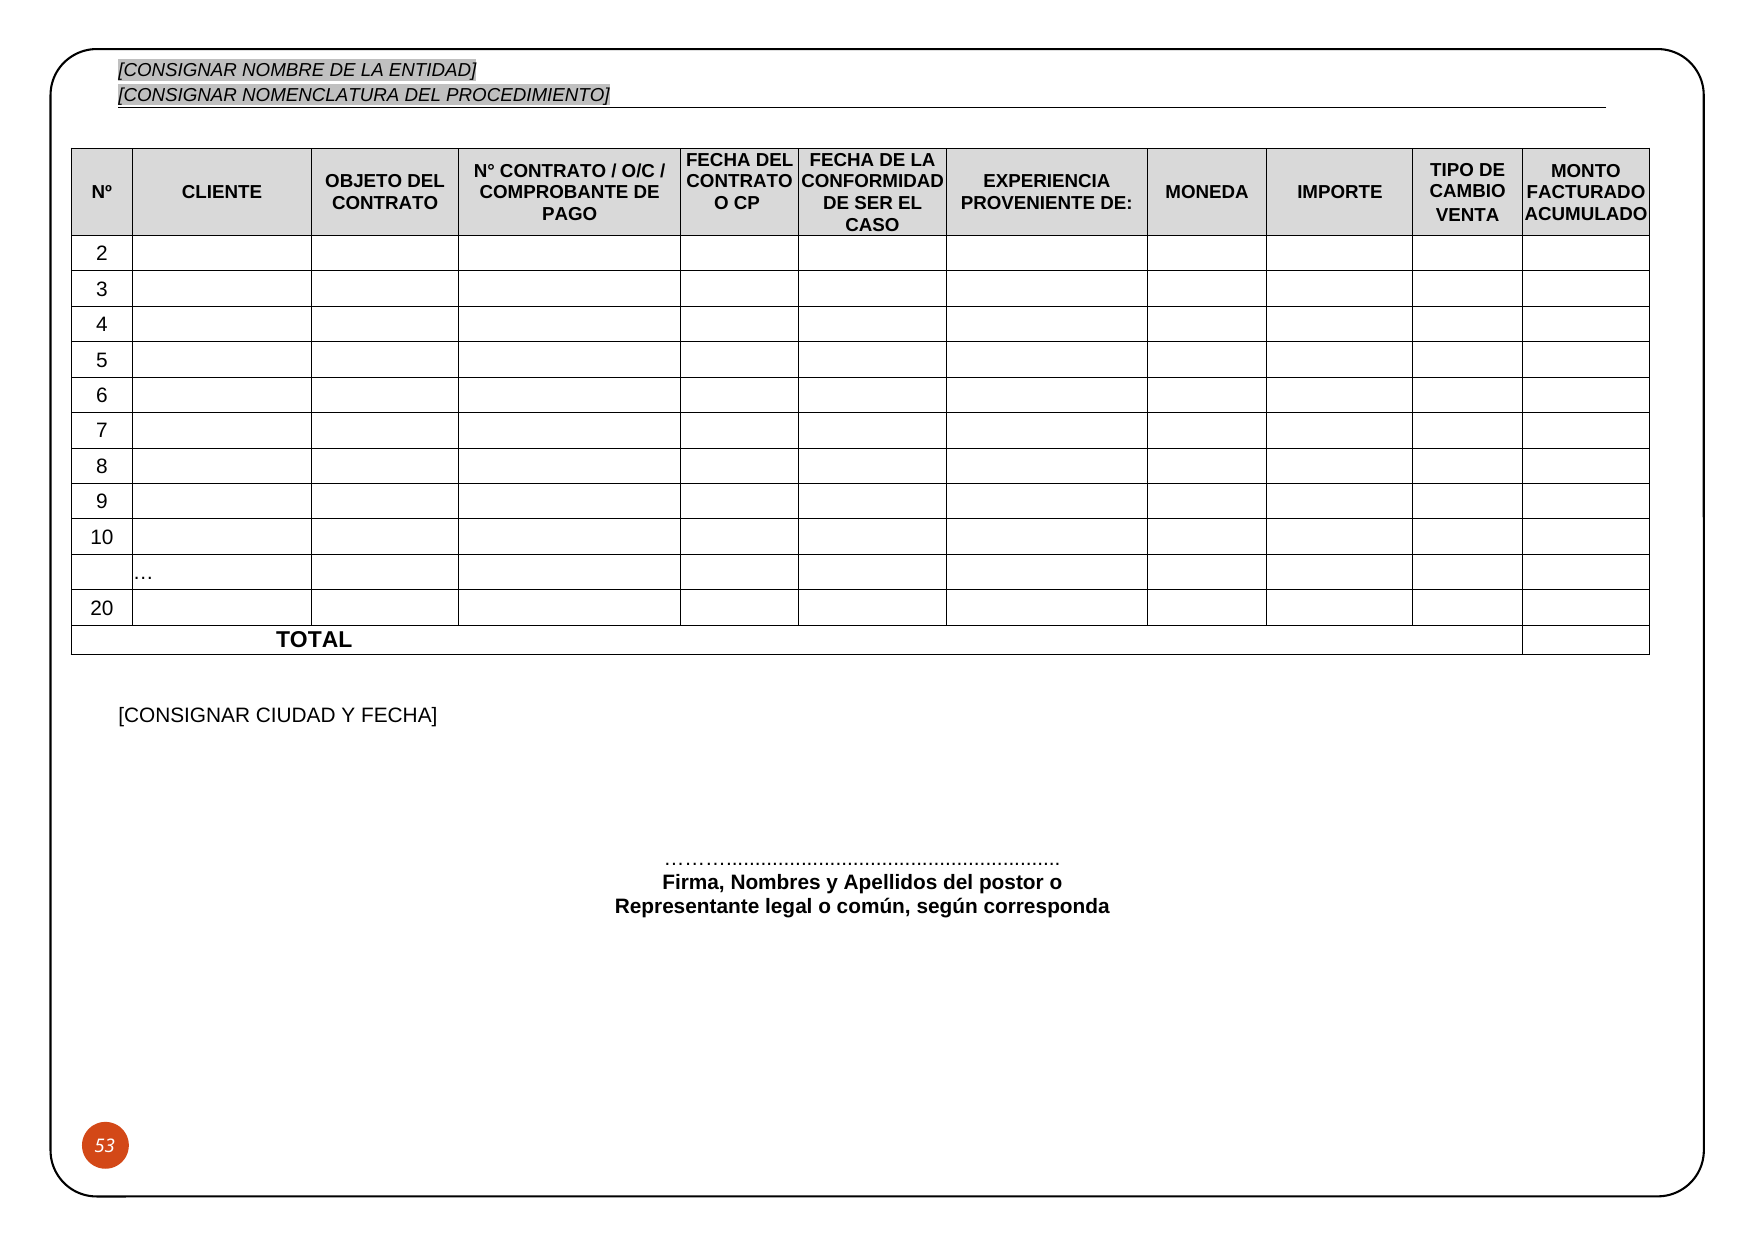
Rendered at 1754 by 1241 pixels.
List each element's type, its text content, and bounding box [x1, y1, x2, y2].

table_cell 6 [72, 378, 132, 412]
table_cell [1267, 590, 1412, 624]
table_cell [1523, 555, 1649, 589]
table_cell [312, 271, 458, 306]
table_cell [1523, 449, 1649, 483]
table_cell 8 [72, 449, 132, 483]
table_cell [799, 555, 946, 589]
table_cell [1523, 590, 1649, 624]
table_cell [1413, 590, 1522, 624]
table_cell [1267, 449, 1412, 483]
table_cell [1523, 271, 1649, 306]
table_cell [1267, 413, 1412, 447]
table_cell [681, 519, 798, 554]
table_cell [312, 342, 458, 377]
table_cell [1413, 519, 1522, 554]
table_cell 4 [72, 307, 132, 341]
table_cell 3 [72, 271, 132, 306]
table_header MONEDA [1148, 149, 1266, 235]
table_cell [681, 307, 798, 341]
table_cell [1148, 342, 1266, 377]
table_cell [1148, 484, 1266, 518]
table_cell [799, 449, 946, 483]
table_cell [1523, 626, 1649, 653]
table_cell [1413, 271, 1522, 306]
table_cell [681, 378, 798, 412]
table_cell 5 [72, 342, 132, 377]
table_cell [72, 626, 132, 653]
table_cell 7 [72, 413, 132, 447]
table_cell [312, 307, 458, 341]
text ……….......................................................... [118, 846, 1606, 870]
table_cell [947, 519, 1147, 554]
table_cell [459, 378, 680, 412]
table_cell [1413, 413, 1522, 447]
table_cell [459, 484, 680, 518]
table_cell TOTAL [275, 626, 1522, 653]
table_cell [1413, 236, 1522, 270]
text Firma, Nombres y Apellidos del postor o [118, 870, 1606, 894]
table_cell [799, 590, 946, 624]
table_cell [133, 449, 311, 483]
table_cell 20 [72, 590, 132, 624]
table_cell [1148, 413, 1266, 447]
table_cell [157, 626, 275, 653]
table_cell [1267, 484, 1412, 518]
table_cell [681, 413, 798, 447]
table_cell [459, 413, 680, 447]
table_cell [1413, 484, 1522, 518]
table_cell [1523, 519, 1649, 554]
table_cell [1267, 271, 1412, 306]
table_cell [132, 626, 157, 653]
table_cell [133, 271, 311, 306]
table_cell [947, 342, 1147, 377]
table_cell [1148, 271, 1266, 306]
table_cell [947, 484, 1147, 518]
table_cell [312, 413, 458, 447]
table_cell [312, 449, 458, 483]
table_cell 9 [72, 484, 132, 518]
table_cell [947, 590, 1147, 624]
table_cell [312, 236, 458, 270]
table_header FECHA DEL CONTRATO O CP [681, 149, 798, 235]
table_cell [312, 484, 458, 518]
table_cell [133, 519, 311, 554]
table_cell [947, 555, 1147, 589]
table_cell [947, 449, 1147, 483]
table_cell [947, 378, 1147, 412]
table_cell [133, 236, 311, 270]
table_cell [681, 449, 798, 483]
table_cell [799, 271, 946, 306]
table_cell [133, 307, 311, 341]
table_cell [1148, 236, 1266, 270]
table_cell [133, 413, 311, 447]
table_header OBJETO DEL CONTRATO [312, 149, 458, 235]
table_cell [681, 555, 798, 589]
table_cell [1413, 342, 1522, 377]
table_cell [1148, 590, 1266, 624]
table_cell [1148, 378, 1266, 412]
table_cell [1523, 236, 1649, 270]
table_cell [799, 519, 946, 554]
table_cell [72, 555, 132, 589]
table_cell [459, 519, 680, 554]
table_cell [681, 590, 798, 624]
table_cell … [133, 555, 311, 589]
table_cell [133, 342, 311, 377]
table_cell [1148, 449, 1266, 483]
table_cell [459, 342, 680, 377]
table_header Nº [72, 149, 132, 235]
table_cell [1413, 555, 1522, 589]
table_header FECHA DE LA CONFORMIDAD DE SER EL CASO [799, 149, 946, 235]
table_cell [459, 449, 680, 483]
table_cell [459, 590, 680, 624]
table_cell [1523, 342, 1649, 377]
table_cell [681, 484, 798, 518]
table_cell [947, 236, 1147, 270]
table_cell [1413, 378, 1522, 412]
table_cell [1413, 449, 1522, 483]
table_cell [1148, 555, 1266, 589]
table_cell 10 [72, 519, 132, 554]
text Representante legal o común, según corresponda [118, 894, 1606, 918]
table_cell [1267, 378, 1412, 412]
table_cell [312, 555, 458, 589]
table_cell [799, 413, 946, 447]
table_cell [133, 378, 311, 412]
table_cell [947, 413, 1147, 447]
text [CONSIGNAR CIUDAD Y FECHA] [118, 702, 1606, 726]
table_cell [799, 484, 946, 518]
table_cell [1267, 519, 1412, 554]
table_cell [681, 271, 798, 306]
table_cell [312, 590, 458, 624]
table_cell [947, 307, 1147, 341]
table_cell [1413, 307, 1522, 341]
table_cell [312, 519, 458, 554]
table_header IMPORTE [1267, 149, 1412, 235]
table_cell [1523, 307, 1649, 341]
table_cell [681, 236, 798, 270]
table_cell [1267, 236, 1412, 270]
table_cell 2 [72, 236, 132, 270]
table_cell [799, 236, 946, 270]
table_cell [1148, 307, 1266, 341]
table_cell [1523, 378, 1649, 412]
table_cell [133, 484, 311, 518]
table_cell [681, 342, 798, 377]
table_header MONTO FACTURADO ACUMULADO [1523, 149, 1649, 235]
table_cell [799, 342, 946, 377]
table_cell [799, 378, 946, 412]
table_header EXPERIENCIA PROVENIENTE DE: [947, 149, 1147, 235]
table_cell [1523, 413, 1649, 447]
table_cell [947, 271, 1147, 306]
table_cell [1267, 307, 1412, 341]
table_cell [133, 590, 311, 624]
table_cell [1267, 342, 1412, 377]
table_cell [459, 236, 680, 270]
table_cell [459, 307, 680, 341]
table_cell [459, 271, 680, 306]
table_header TIPO DE CAMBIO VENTA [1413, 149, 1522, 235]
table_cell [459, 555, 680, 589]
table_cell [1267, 555, 1412, 589]
table_cell [312, 378, 458, 412]
table_cell [1148, 519, 1266, 554]
table_cell [1523, 484, 1649, 518]
table_cell [799, 307, 946, 341]
table_header CLIENTE [133, 149, 311, 235]
table_header N° CONTRATO / O/C / COMPROBANTE DE PAGO [459, 149, 680, 235]
